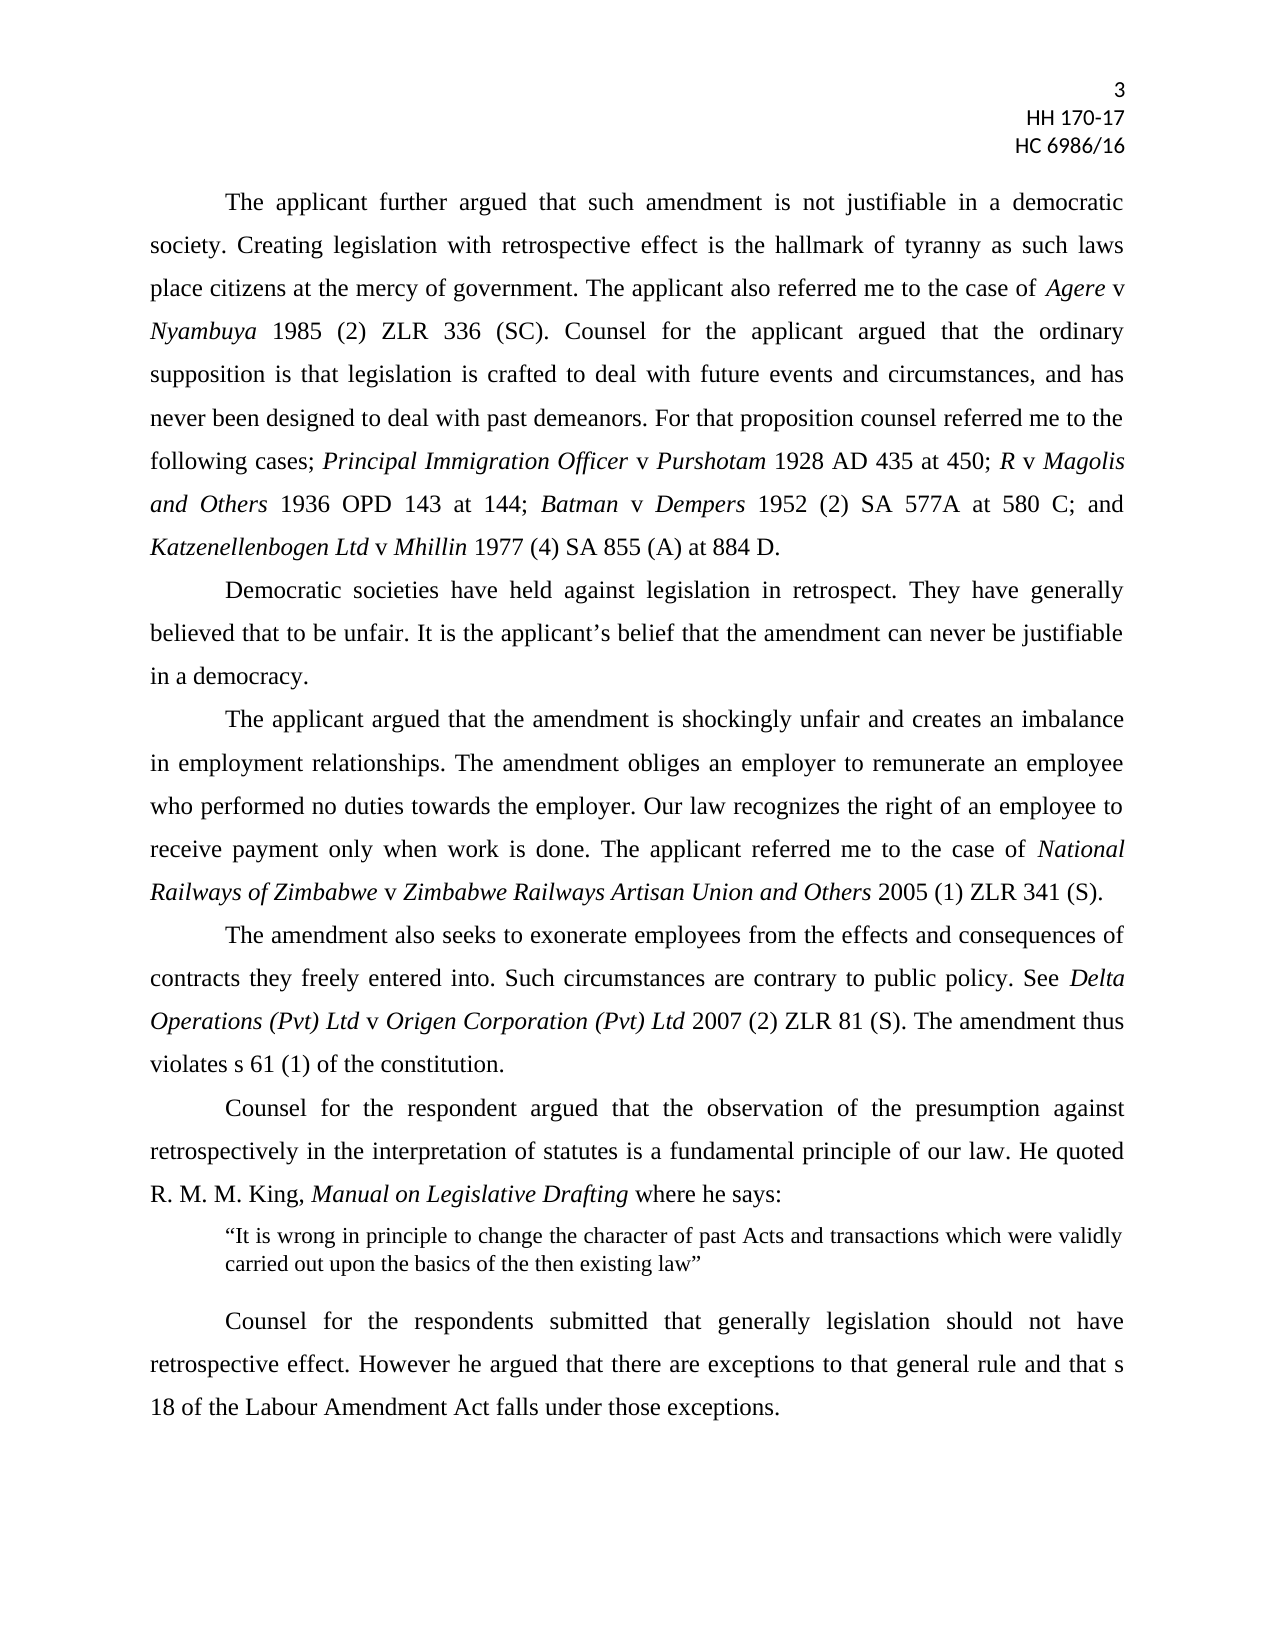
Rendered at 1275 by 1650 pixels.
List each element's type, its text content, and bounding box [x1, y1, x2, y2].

text Counsel for the respondents submitted that generally legislation should not have retrospective effect. However he argued that there are exceptions to that general rule and that s 18 of the Labour Amendment Act falls under those exceptions. [150, 1306, 1125, 1421]
text Democratic societies have held against legislation in retrospect. They have generally believed that to be unfair. It is the applicant’s belief that the amendment can never be justifiable in a democracy. [150, 575, 1125, 690]
text The amendment also seeks to exonerate employees from the effects and consequences of contracts they freely entered into. Such circumstances are contrary to public policy. See Delta Operations (Pvt) Ltd v Origen Corporation (Pvt) Ltd 2007 (2) ZLR 81 (S). The amendment thus violates s 61 (1) of the constitution. [150, 920, 1125, 1078]
text The applicant further argued that such amendment is not justifiable in a democratic society. Creating legislation with retrospective effect is the hallmark of tyranny as such laws place citizens at the mercy of government. The applicant also referred me to the case of Agere v Nyambuya 1985 (2) ZLR 336 (SC). Counsel for the applicant argued that the ordinary supposition is that legislation is crafted to deal with future events and circumstances, and has never been designed to deal with past demeanors. For that proposition counsel referred me to the following cases; Principal Immigration Officer v Purshotam 1928 AD 435 at 450; R v Magolis and Others 1936 OPD 143 at 144; Batman v Dempers 1952 (2) SA 577A at 580 C; and Katzenellenbogen Ltd v Mhillin 1977 (4) SA 855 (A) at 884 D. [150, 187, 1125, 561]
text Counsel for the respondent argued that the observation of the presumption against retrospectively in the interpretation of statutes is a fundamental principle of our law. He quoted R. M. M. King, Manual on Legislative Drafting where he says: [150, 1093, 1125, 1208]
text The applicant argued that the amendment is shockingly unfair and creates an imbalance in employment relationships. The amendment obliges an employer to remunerate an employee who performed no duties towards the employer. Our law recognizes the right of an employee to receive payment only when work is done. The applicant referred me to the case of National Railways of Zimbabwe v Zimbabwe Railways Artisan Union and Others 2005 (1) ZLR 341 (S). [150, 704, 1125, 906]
text “It is wrong in principle to change the character of past Acts and transactions which were validly carried out upon the basics of the then existing law” [225, 1222, 1125, 1277]
